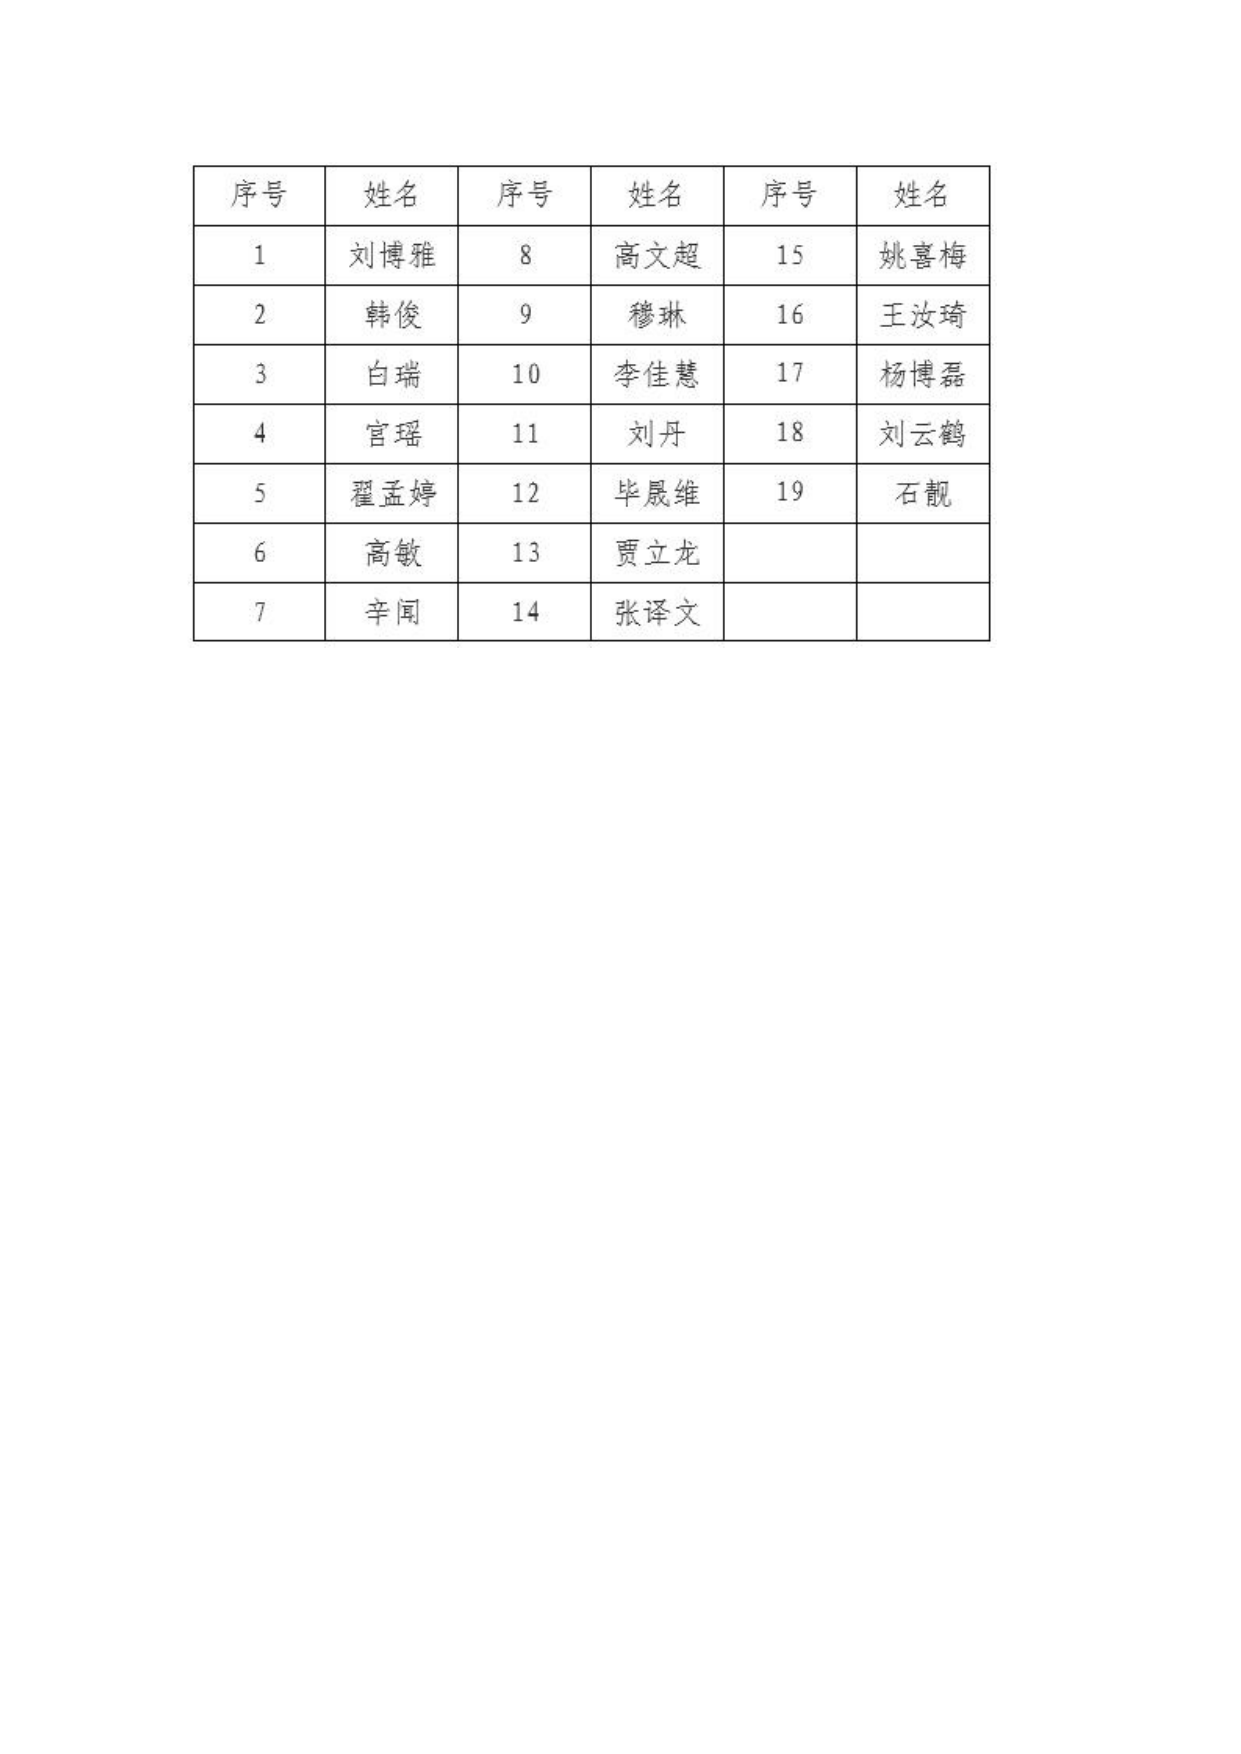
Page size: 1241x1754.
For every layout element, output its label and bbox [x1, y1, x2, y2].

picture [187, 162, 997, 648]
